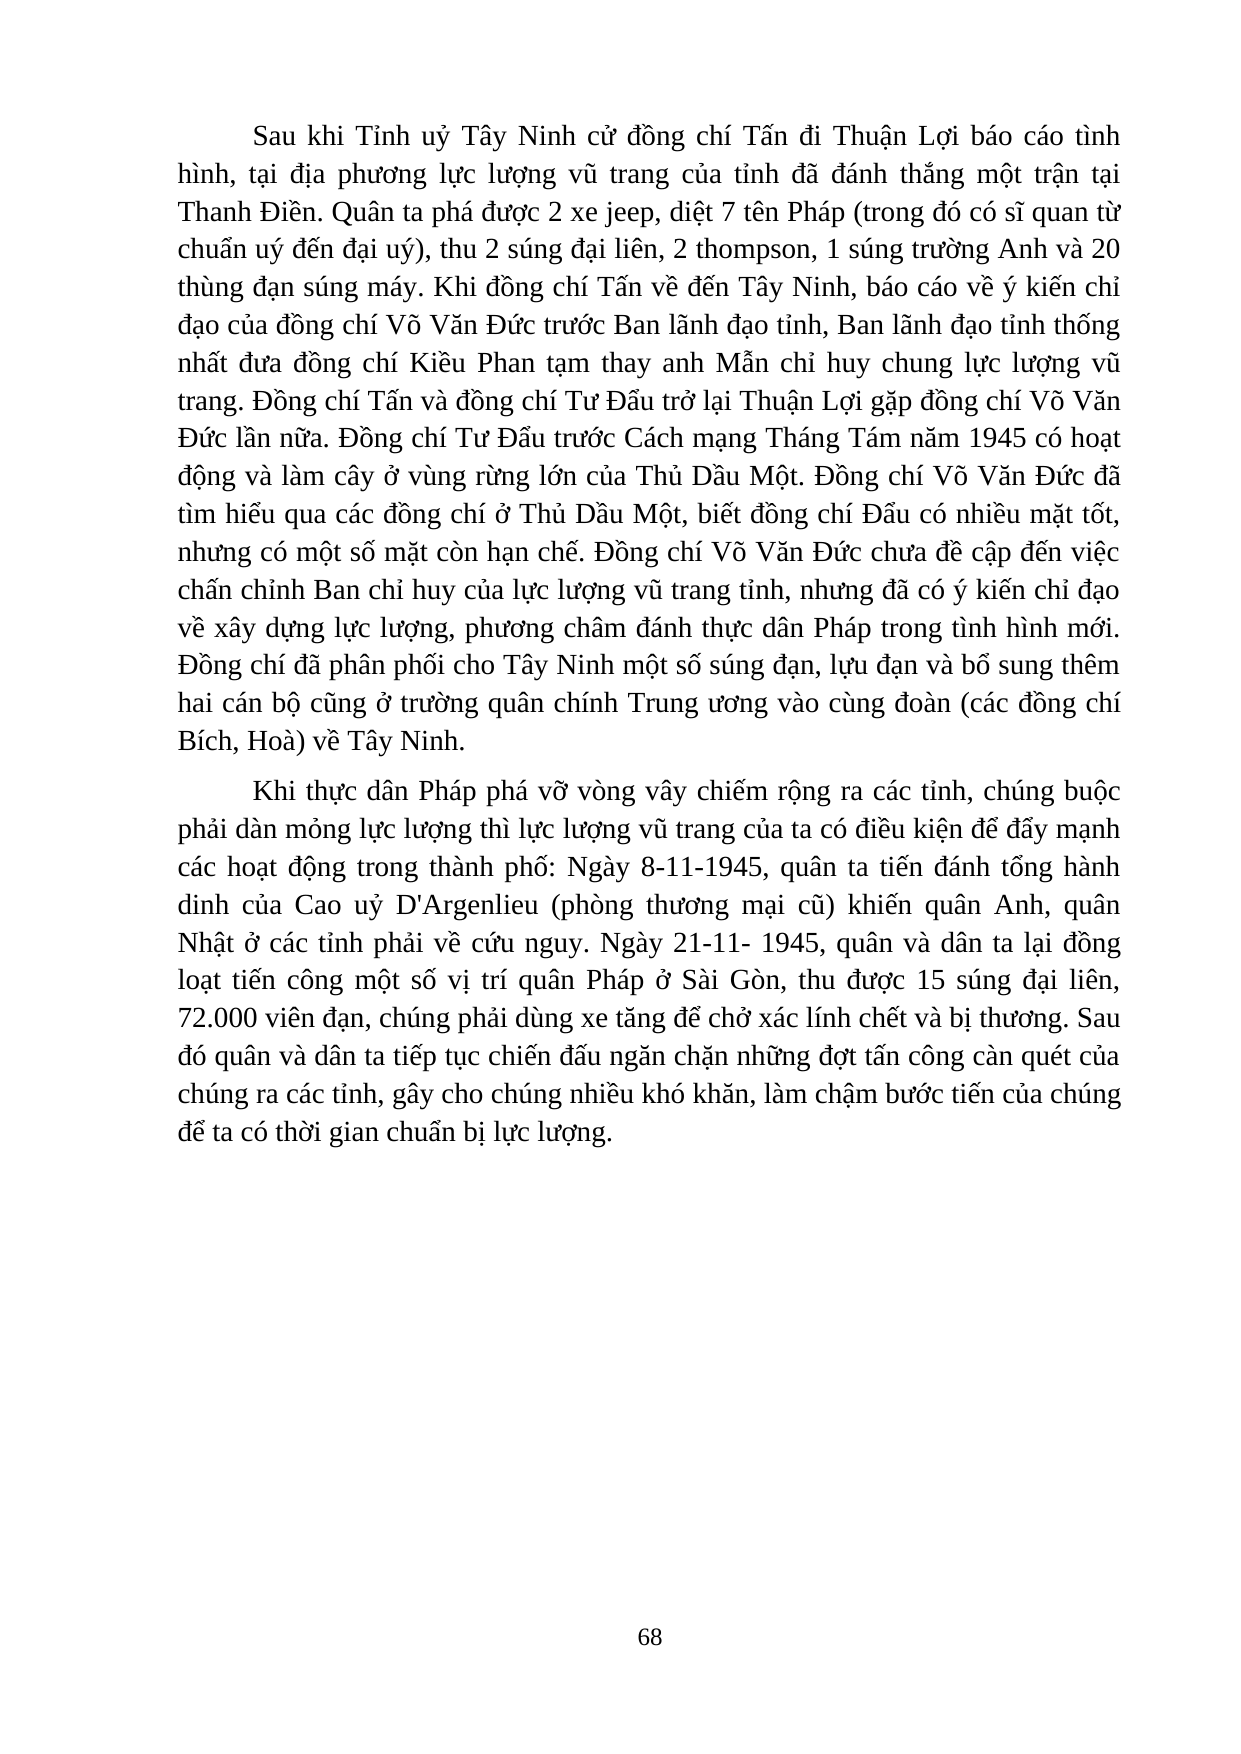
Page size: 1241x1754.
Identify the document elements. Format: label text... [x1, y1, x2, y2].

text Sau khi Tỉnh uỷ Tây Ninh cử đồng chí Tấn đi Thuận Lợi báo cáo tình hình, tại địa phương lực lượng vũ trang của tỉnh đã đánh thắng một trận tại Thanh Điền. Quân ta phá được 2 xe jeep, diệt 7 tên Pháp (trong đó có sĩ quan từ chuẩn uý đến đại uý), thu 2 súng đại liên, 2 thompson, 1 súng trường Anh và 20 thùng đạn súng máy. Khi đồng chí Tấn về đến Tây Ninh, báo cáo về ý kiến chỉ đạo của đồng chí Võ Văn Đức trước Ban lãnh đạo tỉnh, Ban lãnh đạo tỉnh thống nhất đưa đồng chí Kiều Phan tạm thay anh Mẫn chỉ huy chung lực lượng vũ trang. Đồng chí Tấn và đồng chí Tư Đẩu trở lại Thuận Lợi gặp đồng chí Võ Văn Đức lần nữa. Đồng chí Tư Đẩu trước Cách mạng Tháng Tám năm 1945 có hoạt động và làm cây ở vùng rừng lớn của Thủ Dầu Một. Đồng chí Võ Văn Đức đã tìm hiểu qua các đồng chí ở Thủ Dầu Một, biết đồng chí Đẩu có nhiều mặt tốt, nhưng có một số mặt còn hạn chế. Đồng chí Võ Văn Đức chưa đề cập đến việc chấn chỉnh Ban chỉ huy của lực lượng vũ trang tỉnh, nhưng đã có ý kiến chỉ đạo về xây dựng lực lượng, phương châm đánh thực dân Pháp trong tình hình mới. Đồng chí đã phân phối cho Tây Ninh một số súng đạn, lựu đạn và bổ sung thêm hai cán bộ cũng ở trường quân chính Trung ương vào cùng đoàn (các đồng chí Bích, Hoà) về Tây Ninh. [177, 118, 1122, 757]
text Khi thực dân Pháp phá vỡ vòng vây chiếm rộng ra các tỉnh, chúng buộc phải dàn mỏng lực lượng thì lực lượng vũ trang của ta có điều kiện để đẩy mạnh các hoạt động trong thành phố: Ngày 8-11-1945, quân ta tiến đánh tổng hành dinh của Cao uỷ D'Argenlieu (phòng thương mại cũ) khiến quân Anh, quân Nhật ở các tỉnh phải về cứu nguy. Ngày 21-11- 1945, quân và dân ta lại đồng loạt tiến công một số vị trí quân Pháp ở Sài Gòn, thu được 15 súng đại liên, 72.000 viên đạn, chúng phải dùng xe tăng để chở xác lính chết và bị thương. Sau đó quân và dân ta tiếp tục chiến đấu ngăn chặn những đợt tấn công càn quét của chúng ra các tỉnh, gây cho chúng nhiều khó khăn, làm chậm bước tiến của chúng để ta có thời gian chuẩn bị lực lượng. [177, 773, 1122, 1147]
